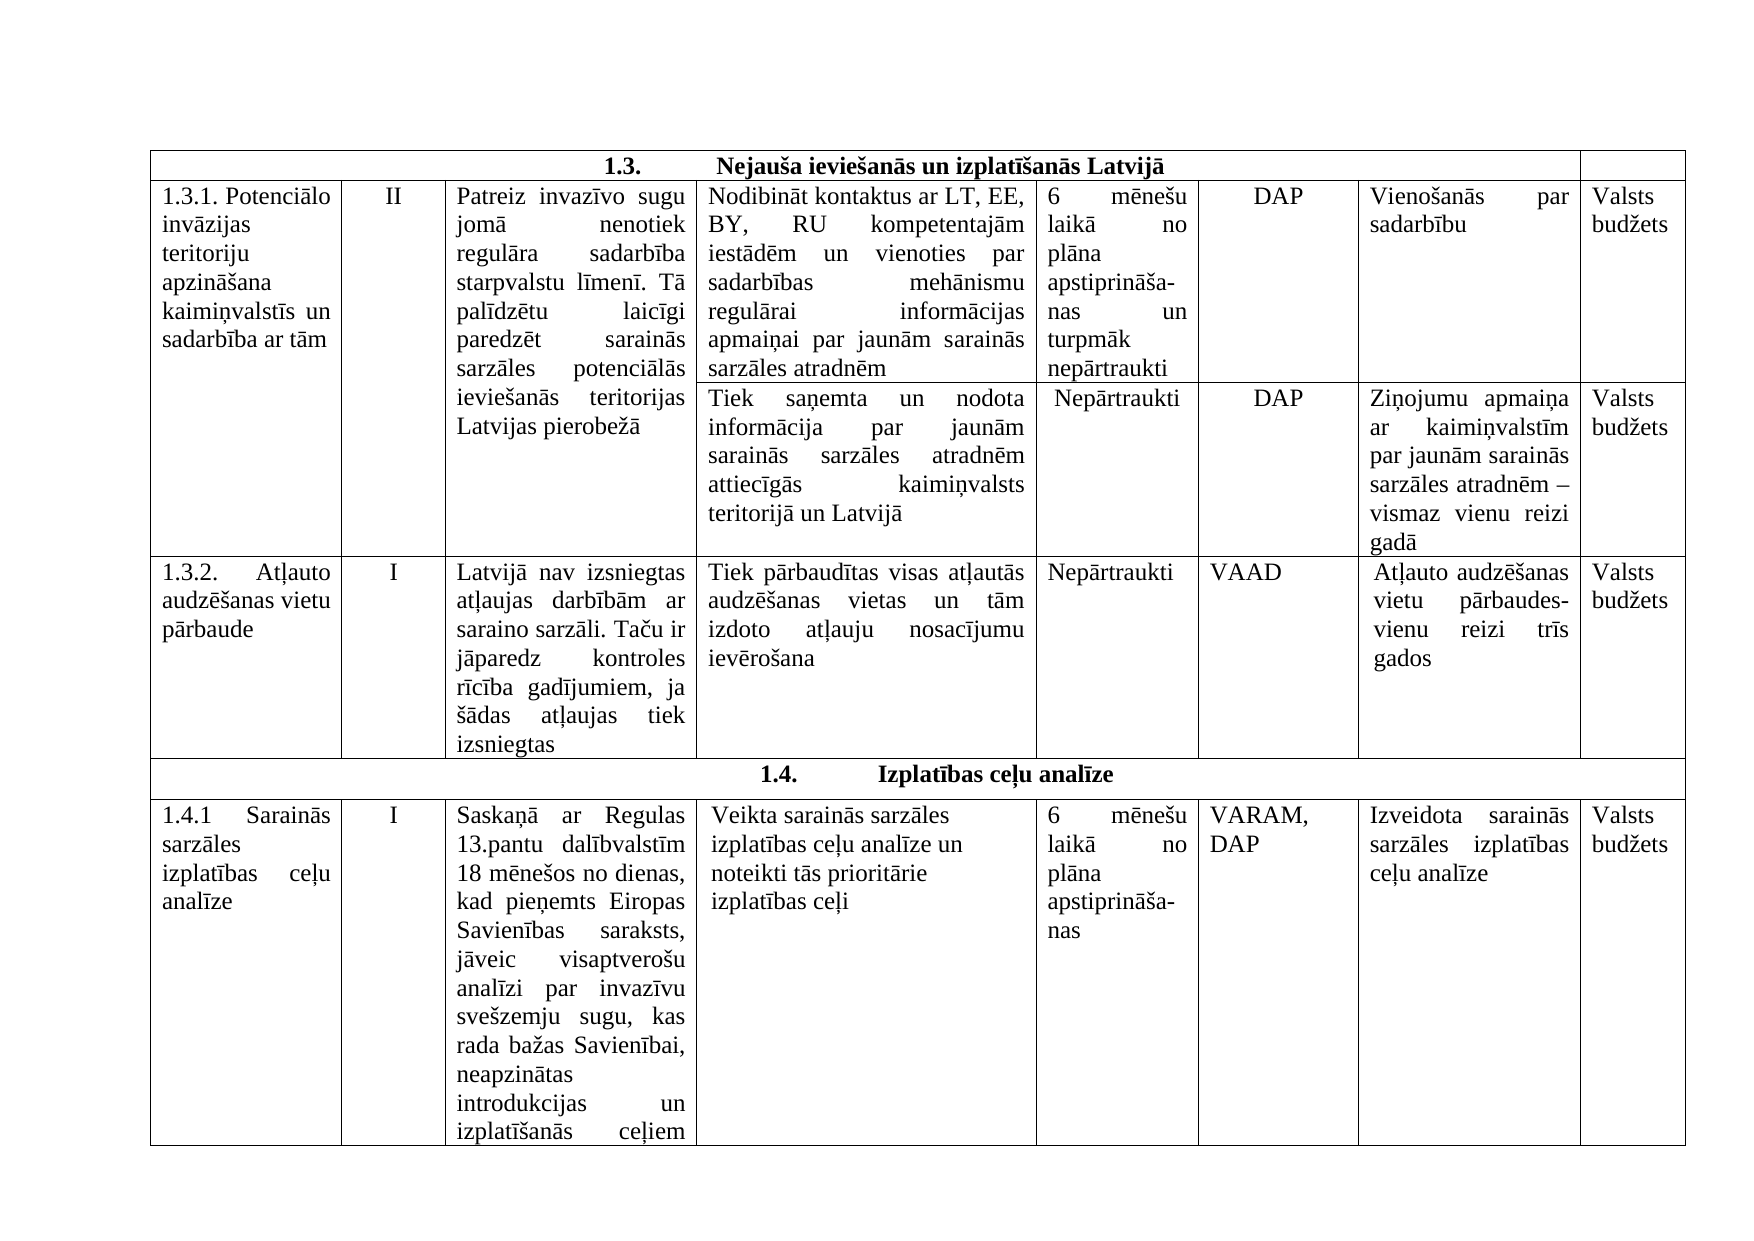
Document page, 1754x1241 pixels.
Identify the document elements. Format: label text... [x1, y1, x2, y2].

table_cell Ziņojumu apmaiņa ar kaimiņvalstīm par jaunām sarainās sarzāles atradnēm – vismaz vienu reizi gadā [1359, 383, 1580, 556]
table_header [1581, 151, 1685, 180]
table_cell DAP [1199, 181, 1358, 382]
table_cell Valsts budžets [1581, 557, 1685, 758]
table_cell VARAM, DAP [1199, 800, 1358, 1145]
table_cell Latvijā nav izsniegtas atļaujas darbībām ar saraino sarzāli. Taču ir jāparedz kontroles rīcība gadījumiem, ja šādas atļaujas tiek izsniegtas [446, 557, 696, 758]
table_cell Tiek pārbaudītas visas atļautās audzēšanas vietas un tām izdoto atļauju nosacījumu ievērošana [697, 557, 1036, 758]
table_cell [446, 800, 696, 1145]
table_cell 1.3.1. Potenciālo invāzijas teritoriju apzināšana kaimiņvalstīs un sadarbība ar tām [151, 181, 341, 556]
table_cell I [342, 800, 445, 1145]
table_cell DAP [1199, 383, 1358, 556]
table_cell 6 mēnešu laikā no plāna apstiprināša-nas un turpmāk nepārtraukti [1037, 181, 1198, 382]
table_cell Nodibināt kontaktus ar LT, EE, BY, RU kompetentajām iestādēm un vienoties par sadarbības mehānismu regulārai informācijas apmaiņai par jaunām sarainās sarzāles atradnēm [697, 181, 1036, 382]
table_cell Nepārtraukti [1037, 383, 1198, 556]
table_cell Nepārtraukti [1037, 557, 1198, 758]
table_cell II [342, 181, 445, 556]
table_cell Izplatības ceļu analīze [151, 759, 1685, 799]
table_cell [1037, 800, 1198, 1145]
table_cell Tiek saņemta un nodota informācija par jaunām sarainās sarzāles atradnēm attiecīgās kaimiņvalsts teritorijā un Latvijā [697, 383, 1036, 556]
table_cell Valsts budžets [1581, 800, 1685, 1145]
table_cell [151, 800, 341, 1145]
table_cell VAAD [1199, 557, 1358, 758]
table_cell 1.3.2. Atļauto audzēšanas vietu pārbaude [151, 557, 341, 758]
table_header Nejauša ieviešanās un izplatīšanās Latvijā [151, 151, 1580, 180]
table_cell Atļauto audzēšanas vietu pārbaudes-vienu reizi trīs gados [1359, 557, 1580, 758]
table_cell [697, 800, 1036, 1145]
table_cell I [342, 557, 445, 758]
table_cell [1359, 800, 1580, 1145]
table_cell Vienošanās par sadarbību [1359, 181, 1580, 382]
table_cell Valsts budžets [1581, 181, 1685, 382]
table_cell Valsts budžets [1581, 383, 1685, 556]
table_cell Patreiz invazīvo sugu jomā nenotiek regulāra sadarbība starpvalstu līmenī. Tā palīdzētu laicīgi paredzēt sarainās sarzāles potenciālās ieviešanās teritorijas Latvijas pierobežā [446, 181, 696, 556]
